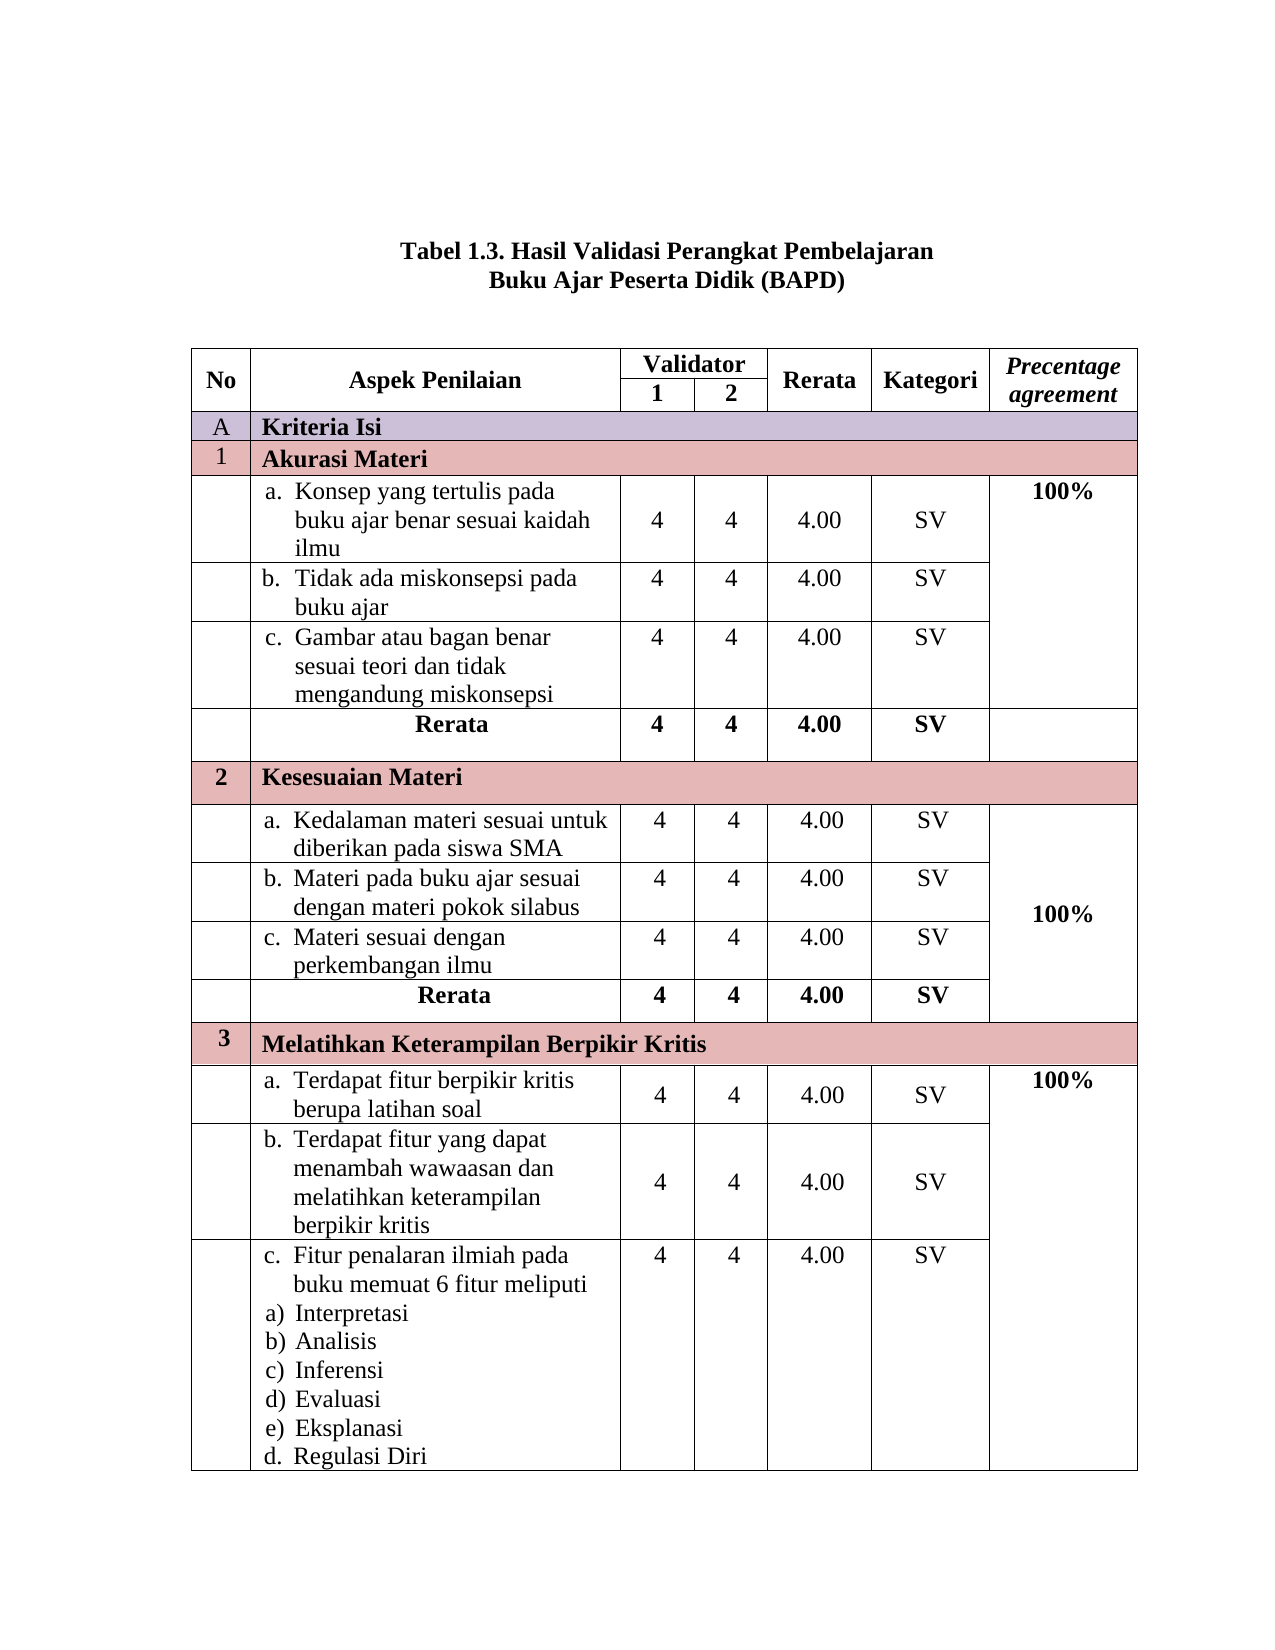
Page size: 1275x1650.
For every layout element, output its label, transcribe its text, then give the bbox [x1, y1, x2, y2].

table_cell 100% [990, 1066, 1137, 1470]
table_cell Terdapat fitur yang dapat menambah wawaasan dan melatihkan keterampilan berpikir kritis [251, 1124, 620, 1239]
table_cell 2 [192, 762, 250, 804]
table_cell 4 [695, 805, 767, 862]
table_cell Tidak ada miskonsepsi pada buku ajar [251, 563, 620, 621]
table_cell 4 [621, 622, 694, 708]
table_cell SV [872, 709, 989, 761]
table_cell Rerata [251, 980, 620, 1022]
table_cell 4 [695, 476, 767, 562]
table_cell [192, 805, 250, 862]
table_cell SV [872, 1124, 989, 1239]
table_cell Melatihkan Keterampilan Berpikir Kritis [251, 1023, 1137, 1064]
table_cell [192, 922, 250, 979]
table_cell Konsep yang tertulis pada buku ajar benar sesuai kaidah ilmu [251, 476, 620, 562]
table_cell 4 [621, 922, 694, 979]
table_cell SV [872, 922, 989, 979]
table_cell Materi pada buku ajar sesuai dengan materi pokok silabus [251, 863, 620, 921]
table_cell 1 [192, 441, 250, 475]
table_header Precentage agreement [990, 349, 1137, 411]
table_cell A [192, 412, 250, 440]
text Buku Ajar Peserta Didik (BAPD) [236, 265, 1098, 294]
table_cell 4 [621, 980, 694, 1022]
table_cell SV [872, 563, 989, 621]
table_cell Kedalaman materi sesuai untuk diberikan pada siswa SMA [251, 805, 620, 862]
table_cell [192, 863, 250, 921]
table_cell Kesesuaian Materi [251, 762, 1137, 804]
table_cell [192, 476, 250, 562]
table_header Aspek Penilaian [251, 349, 620, 411]
table_cell 2 [695, 379, 767, 411]
table_cell Akurasi Materi [251, 441, 1137, 475]
table_cell SV [872, 1240, 989, 1470]
table_cell Rerata [251, 709, 620, 761]
table_cell 4 [621, 1240, 694, 1470]
table_cell 4 [695, 922, 767, 979]
table_cell 4 [695, 863, 767, 921]
table_cell [192, 709, 250, 761]
table_cell 3 [192, 1023, 250, 1064]
table_cell SV [872, 805, 989, 862]
table_cell 4 [621, 563, 694, 621]
table_cell 100% [990, 805, 1137, 1022]
table_cell SV [872, 622, 989, 708]
table_header Kategori [872, 349, 989, 411]
table_cell [192, 1066, 250, 1123]
table_cell 100% [990, 476, 1137, 708]
table_cell SV [872, 1066, 989, 1123]
table_cell 4.00 [768, 563, 871, 621]
table_cell 4 [695, 563, 767, 621]
table_cell 4 [695, 1240, 767, 1470]
table_cell 4.00 [768, 805, 871, 862]
table_cell [192, 1240, 250, 1470]
table_cell 4.00 [768, 1124, 871, 1239]
table_cell 4 [621, 863, 694, 921]
table_cell [192, 1124, 250, 1239]
table_cell Kriteria Isi [251, 412, 1137, 440]
table_cell 4 [695, 1066, 767, 1123]
table_cell 4 [621, 805, 694, 862]
table_cell 4 [695, 709, 767, 761]
table_cell [192, 980, 250, 1022]
table_cell 4 [621, 1066, 694, 1123]
table_cell Materi sesuai dengan perkembangan ilmu [251, 922, 620, 979]
table_cell 4 [695, 980, 767, 1022]
table_cell 4.00 [768, 1240, 871, 1470]
table_cell SV [872, 980, 989, 1022]
table_cell SV [872, 863, 989, 921]
table_cell 4.00 [768, 980, 871, 1022]
table_header No [192, 349, 250, 411]
table_cell Gambar atau bagan benar sesuai teori dan tidak mengandung miskonsepsi [251, 622, 620, 708]
table_cell 4.00 [768, 709, 871, 761]
table_cell Fitur penalaran ilmiah pada buku memuat 6 fitur meliputi Interpretasi Analisis Inferensi Evaluasi Eksplanasi Regulasi Diri [251, 1240, 620, 1470]
table_cell 4 [621, 709, 694, 761]
table_header Validator [621, 349, 767, 377]
text Tabel 1.3. Hasil Validasi Perangkat Pembelajaran [236, 236, 1098, 265]
table_cell 4 [621, 476, 694, 562]
table_cell 1 [621, 379, 694, 411]
table_cell [192, 622, 250, 708]
table_cell 4.00 [768, 622, 871, 708]
table_cell [990, 709, 1137, 761]
table_cell 4.00 [768, 1066, 871, 1123]
table_cell 4 [695, 622, 767, 708]
table_header Rerata [768, 349, 871, 411]
table_cell 4.00 [768, 922, 871, 979]
table_cell 4 [695, 1124, 767, 1239]
table_cell 4.00 [768, 863, 871, 921]
table_cell 4.00 [768, 476, 871, 562]
table_cell 4 [621, 1124, 694, 1239]
table_cell Terdapat fitur berpikir kritis berupa latihan soal [251, 1066, 620, 1123]
table_cell SV [872, 476, 989, 562]
table_cell [192, 563, 250, 621]
